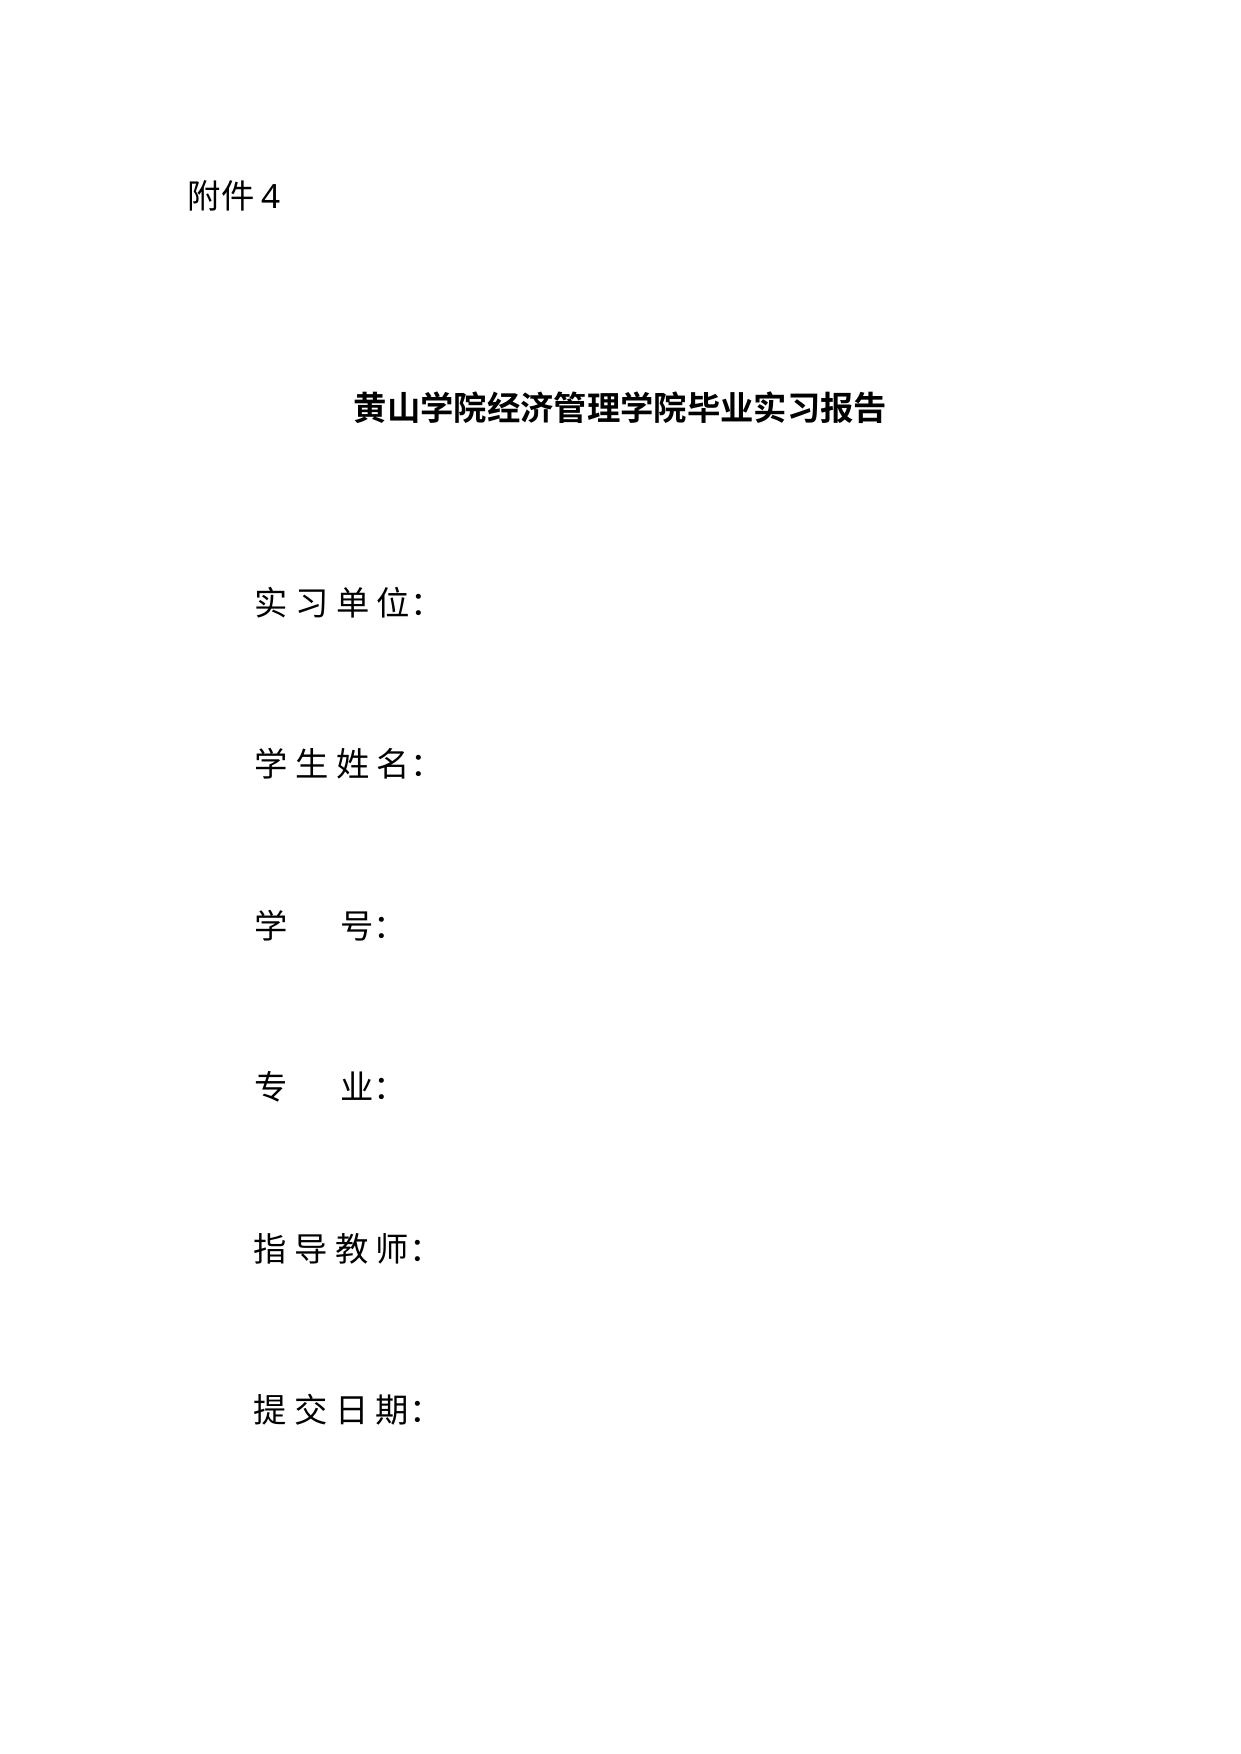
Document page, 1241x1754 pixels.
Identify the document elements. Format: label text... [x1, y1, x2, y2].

text 学 生 姓 名： [187, 730, 1053, 795]
text 提 交 日 期： [187, 1376, 1053, 1441]
text 实 习 单 位： [187, 568, 1053, 633]
text 学 号： [187, 891, 1053, 956]
text 专 业： [187, 1053, 1053, 1118]
text 附件4 [187, 162, 1053, 227]
text 指 导 教 师： [187, 1214, 1053, 1279]
text 黄山学院经济管理学院毕业实习报告 [187, 373, 1053, 438]
